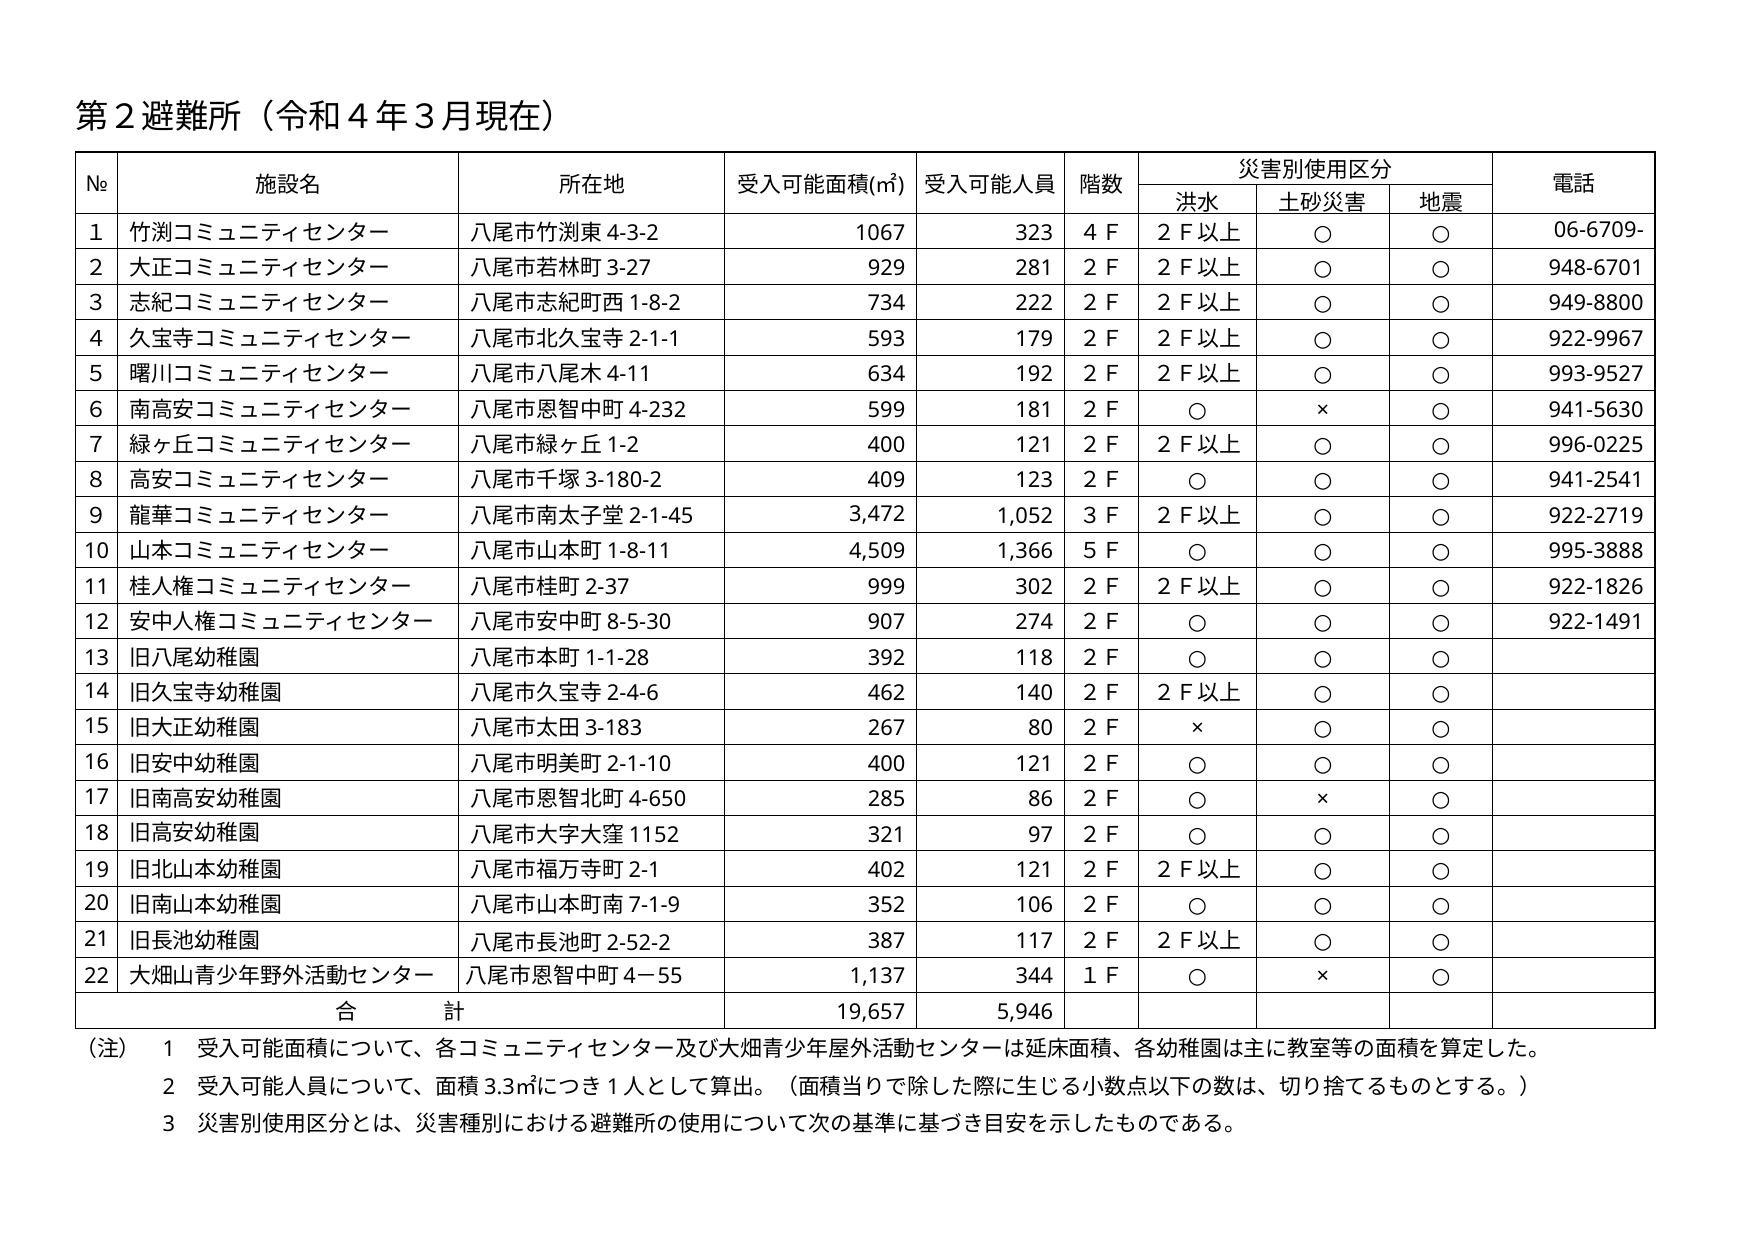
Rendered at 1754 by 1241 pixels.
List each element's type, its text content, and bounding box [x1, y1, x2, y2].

table_cell 121 [917, 851, 1064, 886]
table_cell 10 [76, 533, 117, 567]
table_cell [1493, 710, 1654, 744]
table_cell 922-9967 [1493, 320, 1654, 354]
table_cell 3,472 [725, 497, 916, 532]
table_cell 八尾市南太子堂2-1-45 [459, 497, 724, 532]
table_cell ○ [1390, 462, 1492, 496]
table_cell ２Ｆ [1065, 356, 1138, 390]
table_cell 97 [917, 816, 1064, 850]
table_cell ３ [76, 285, 117, 319]
table_cell 大畑山青少年野外活動センター [118, 958, 458, 992]
table_cell 181 [917, 391, 1064, 425]
table_cell 302 [917, 568, 1064, 602]
table_cell ○ [1139, 816, 1256, 850]
table_cell ○ [1390, 568, 1492, 602]
table_cell ○ [1139, 462, 1256, 496]
table_cell 19 [76, 851, 117, 886]
table_cell 86 [917, 781, 1064, 815]
table_cell [1065, 993, 1138, 1027]
table_cell 旧久宝寺幼稚園 [118, 674, 458, 709]
table_cell ２Ｆ以上 [1139, 285, 1256, 319]
table_cell ○ [1257, 497, 1389, 532]
table_cell 八尾市桂町2-37 [459, 568, 724, 602]
table_cell 344 [917, 958, 1064, 992]
table_cell 旧安中幼稚園 [118, 745, 458, 779]
table_cell ○ [1390, 745, 1492, 779]
table_cell ○ [1257, 674, 1389, 709]
table_cell ○ [1257, 922, 1389, 957]
table_cell ２Ｆ [1065, 639, 1138, 673]
table_cell ○ [1257, 285, 1389, 319]
table_cell ８ [76, 462, 117, 496]
table_cell 南高安コミュニティセンター [118, 391, 458, 425]
table_cell 121 [917, 745, 1064, 779]
table_cell 121 [917, 426, 1064, 461]
table_cell ○ [1257, 533, 1389, 567]
table_cell 948-6701 [1493, 249, 1654, 284]
table_cell × [1257, 391, 1389, 425]
table_cell 土砂災害 [1257, 185, 1389, 213]
table_cell ○ [1390, 249, 1492, 284]
table_cell ○ [1257, 249, 1389, 284]
table_cell 281 [917, 249, 1064, 284]
table_cell 1,052 [917, 497, 1064, 532]
table_cell ○ [1257, 887, 1389, 921]
table_cell 941-5630 [1493, 391, 1654, 425]
table_cell [1493, 745, 1654, 779]
table_cell ２Ｆ [1065, 391, 1138, 425]
table_cell ２Ｆ以上 [1139, 851, 1256, 886]
table_cell ２Ｆ以上 [1139, 356, 1256, 390]
table_cell 599 [725, 391, 916, 425]
table_cell ○ [1390, 214, 1492, 248]
table_cell 久宝寺コミュニティセンター [118, 320, 458, 354]
table_cell ○ [1390, 816, 1492, 850]
table_cell 旧南山本幼稚園 [118, 887, 458, 921]
table_cell 13 [76, 639, 117, 673]
table_cell 352 [725, 887, 916, 921]
table_cell 123 [917, 462, 1064, 496]
table_cell 八尾市安中町8-5-30 [459, 604, 724, 638]
table_cell 八尾市若林町3-27 [459, 249, 724, 284]
table_header 受入可能人員 [917, 153, 1064, 213]
table_header 所在地 [459, 153, 724, 213]
table_cell ６ [76, 391, 117, 425]
table_cell 106 [917, 887, 1064, 921]
table_cell 八尾市福万寺町2-1 [459, 851, 724, 886]
table_cell 旧高安幼稚園 [118, 816, 458, 850]
table_cell ○ [1257, 462, 1389, 496]
table_cell 八尾市大字大窪1152 [459, 816, 724, 850]
table_cell ○ [1139, 958, 1256, 992]
table_cell ○ [1390, 356, 1492, 390]
table_cell ○ [1257, 745, 1389, 779]
text 2 受入可能人員について、面積3.3㎡につき1人として算出。（面積当りで除した際に生じる小数点以下の数は、切り捨てるものとする。） [162, 1066, 1679, 1103]
table_cell 321 [725, 816, 916, 850]
table_cell 竹渕コミュニティセンター [118, 214, 458, 248]
table_cell 462 [725, 674, 916, 709]
table_cell ２Ｆ以上 [1139, 674, 1256, 709]
table_cell 192 [917, 356, 1064, 390]
table_cell ○ [1257, 214, 1389, 248]
table_cell [1493, 958, 1654, 992]
table_cell ○ [1257, 639, 1389, 673]
table_cell 179 [917, 320, 1064, 354]
table_cell ２Ｆ以上 [1139, 922, 1256, 957]
table_cell ２Ｆ [1065, 568, 1138, 602]
table_cell 996-0225 [1493, 426, 1654, 461]
table_cell 旧南高安幼稚園 [118, 781, 458, 815]
text 第２避難所（令和４年３月現在） [75, 76, 1679, 151]
table_cell 八尾市千塚3-180-2 [459, 462, 724, 496]
table_cell ○ [1390, 958, 1492, 992]
table_cell ○ [1257, 710, 1389, 744]
table_cell ２Ｆ [1065, 285, 1138, 319]
table_cell 993-9527 [1493, 356, 1654, 390]
table_cell 634 [725, 356, 916, 390]
table_cell 洪水 [1139, 185, 1256, 213]
table_cell ○ [1257, 816, 1389, 850]
table_cell 949-8800 [1493, 285, 1654, 319]
table_cell ２Ｆ以上 [1139, 568, 1256, 602]
table_cell ２Ｆ [1065, 851, 1138, 886]
table_cell 八尾市恩智中町4-232 [459, 391, 724, 425]
table_cell × [1257, 781, 1389, 815]
table_cell ○ [1390, 674, 1492, 709]
table_cell ○ [1390, 533, 1492, 567]
table_cell １ [76, 214, 117, 248]
table_cell 1,366 [917, 533, 1064, 567]
table_cell 19,657 [725, 993, 916, 1027]
table_cell 八尾市恩智北町4-650 [459, 781, 724, 815]
table_cell ２Ｆ [1065, 710, 1138, 744]
table_cell 山本コミュニティセンター [118, 533, 458, 567]
table_cell ２Ｆ [1065, 922, 1138, 957]
table_cell 17 [76, 781, 117, 815]
table_header 災害別使用区分 [1139, 153, 1492, 184]
table_cell 402 [725, 851, 916, 886]
table_cell ○ [1257, 851, 1389, 886]
table_cell 志紀コミュニティセンター [118, 285, 458, 319]
table_cell 117 [917, 922, 1064, 957]
table_cell ５ [76, 356, 117, 390]
table_cell 387 [725, 922, 916, 957]
table_cell 409 [725, 462, 916, 496]
table_cell ○ [1257, 320, 1389, 354]
table_cell 16 [76, 745, 117, 779]
table_cell ○ [1390, 604, 1492, 638]
table_cell 15 [76, 710, 117, 744]
table_cell 八尾市緑ヶ丘1-2 [459, 426, 724, 461]
table_cell ２Ｆ [1065, 249, 1138, 284]
table_cell [1493, 639, 1654, 673]
table_cell 999 [725, 568, 916, 602]
table_cell 八尾市北久宝寺2-1-1 [459, 320, 724, 354]
table_cell 323 [917, 214, 1064, 248]
table_cell ○ [1390, 320, 1492, 354]
table_cell 995-3888 [1493, 533, 1654, 567]
table_cell ２Ｆ [1065, 674, 1138, 709]
table_cell 907 [725, 604, 916, 638]
table_cell ２Ｆ以上 [1139, 214, 1256, 248]
table_cell 06-6709-7522 [1493, 214, 1654, 248]
table_cell 4,509 [725, 533, 916, 567]
table_cell 龍華コミュニティセンター [118, 497, 458, 532]
table_cell × [1139, 710, 1256, 744]
table_cell ７ [76, 426, 117, 461]
table_cell 12 [76, 604, 117, 638]
table_cell 285 [725, 781, 916, 815]
table_cell 八尾市志紀町西1-8-2 [459, 285, 724, 319]
table_cell 大正コミュニティセンター [118, 249, 458, 284]
table_cell ○ [1257, 426, 1389, 461]
table_cell 941-2541 [1493, 462, 1654, 496]
table_cell ○ [1139, 639, 1256, 673]
table_cell [1493, 887, 1654, 921]
table_cell [1493, 816, 1654, 850]
table_cell ○ [1390, 887, 1492, 921]
table_cell ２Ｆ [1065, 887, 1138, 921]
table_cell ２ [76, 249, 117, 284]
table_cell [1493, 674, 1654, 709]
table_cell ○ [1390, 497, 1492, 532]
table_cell 地震 [1390, 185, 1492, 213]
table_cell ○ [1390, 639, 1492, 673]
table_cell 5,946 [917, 993, 1064, 1027]
table_cell [1257, 993, 1389, 1027]
table_cell ○ [1139, 533, 1256, 567]
table_cell 922-1826 [1493, 568, 1654, 602]
table_cell 222 [917, 285, 1064, 319]
table_cell ２Ｆ [1065, 426, 1138, 461]
table_cell ○ [1139, 781, 1256, 815]
table_cell ○ [1390, 426, 1492, 461]
table_cell 八尾市山本町南7-1-9 [459, 887, 724, 921]
table_cell 安中人権コミュニティセンター [118, 604, 458, 638]
table_cell ○ [1139, 887, 1256, 921]
table_cell 1067 [725, 214, 916, 248]
table_cell ○ [1390, 391, 1492, 425]
table_cell 400 [725, 745, 916, 779]
table_cell 929 [725, 249, 916, 284]
table_cell 21 [76, 922, 117, 957]
table_cell 桂人権コミュニティセンター [118, 568, 458, 602]
table_cell ○ [1390, 710, 1492, 744]
table_cell ○ [1390, 922, 1492, 957]
table_cell ４ [76, 320, 117, 354]
table_cell 旧八尾幼稚園 [118, 639, 458, 673]
text （注） 1 受入可能面積について、各コミュニティセンター及び大畑青少年屋外活動センターは延床面積、各幼稚園は主に教室等の面積を算定した。 [75, 1028, 1679, 1066]
table_cell 14 [76, 674, 117, 709]
table_cell 922-2719 [1493, 497, 1654, 532]
table_cell 140 [917, 674, 1064, 709]
table_cell 20 [76, 887, 117, 921]
table_cell ○ [1257, 356, 1389, 390]
table_cell １Ｆ [1065, 958, 1138, 992]
table_cell ５Ｆ [1065, 533, 1138, 567]
table_cell ２Ｆ以上 [1139, 426, 1256, 461]
table_cell ２Ｆ [1065, 320, 1138, 354]
table_cell 593 [725, 320, 916, 354]
table_cell 18 [76, 816, 117, 850]
text 3 災害別使用区分とは、災害種別における避難所の使用について次の基準に基づき目安を示したものである。 [75, 1103, 1679, 1141]
table_cell 734 [725, 285, 916, 319]
table_cell ２Ｆ [1065, 462, 1138, 496]
table_cell ○ [1390, 285, 1492, 319]
table_cell [1493, 993, 1654, 1027]
table_cell ２Ｆ以上 [1139, 249, 1256, 284]
table_header 受入可能面積(㎡) [725, 153, 916, 213]
table_cell 1,137 [725, 958, 916, 992]
table_cell 旧長池幼稚園 [118, 922, 458, 957]
table_cell 392 [725, 639, 916, 673]
table_header 階数 [1065, 153, 1138, 213]
table_cell 八尾市竹渕東4-3-2 [459, 214, 724, 248]
table_cell 267 [725, 710, 916, 744]
table_cell ○ [1139, 391, 1256, 425]
table_cell 80 [917, 710, 1064, 744]
table_cell ２Ｆ以上 [1139, 497, 1256, 532]
table_cell 八尾市八尾木4-11 [459, 356, 724, 390]
table_cell ２Ｆ以上 [1139, 320, 1256, 354]
table_cell ○ [1257, 604, 1389, 638]
table_cell 八尾市太田3-183 [459, 710, 724, 744]
table_cell ３Ｆ [1065, 497, 1138, 532]
table_cell ４Ｆ [1065, 214, 1138, 248]
table_cell ○ [1139, 604, 1256, 638]
table_cell ○ [1390, 851, 1492, 886]
table_cell 400 [725, 426, 916, 461]
table_cell [1493, 781, 1654, 815]
table_cell 合計 [76, 993, 724, 1027]
table_cell ２Ｆ [1065, 816, 1138, 850]
table_cell 118 [917, 639, 1064, 673]
table_cell [1139, 993, 1256, 1027]
table_cell ２Ｆ [1065, 781, 1138, 815]
table_cell 八尾市長池町2-52-2 [459, 922, 724, 957]
table_cell 曙川コミュニティセンター [118, 356, 458, 390]
table_cell 八尾市久宝寺2-4-6 [459, 674, 724, 709]
table_cell 八尾市明美町2-1-10 [459, 745, 724, 779]
table_cell 緑ヶ丘コミュニティセンター [118, 426, 458, 461]
table_cell 旧北山本幼稚園 [118, 851, 458, 886]
table_cell 922-1491 [1493, 604, 1654, 638]
table_cell ○ [1257, 568, 1389, 602]
table_cell × [1257, 958, 1389, 992]
table_cell 11 [76, 568, 117, 602]
table_header 電話 [1493, 153, 1654, 213]
table_cell 高安コミュニティセンター [118, 462, 458, 496]
table_header 施設名 [118, 153, 458, 213]
table_cell ９ [76, 497, 117, 532]
table_cell 八尾市恩智中町4－55 [459, 958, 724, 992]
table_cell ○ [1390, 781, 1492, 815]
table_header № [76, 153, 117, 213]
table_cell 22 [76, 958, 117, 992]
table_cell 274 [917, 604, 1064, 638]
table_cell 八尾市山本町1-8-11 [459, 533, 724, 567]
table_cell [1493, 851, 1654, 886]
table_cell [1390, 993, 1492, 1027]
table_cell ２Ｆ [1065, 745, 1138, 779]
table_cell 八尾市本町1-1-28 [459, 639, 724, 673]
table_cell [1493, 922, 1654, 957]
table_cell 旧大正幼稚園 [118, 710, 458, 744]
table_cell ○ [1139, 745, 1256, 779]
table_cell ２Ｆ [1065, 604, 1138, 638]
